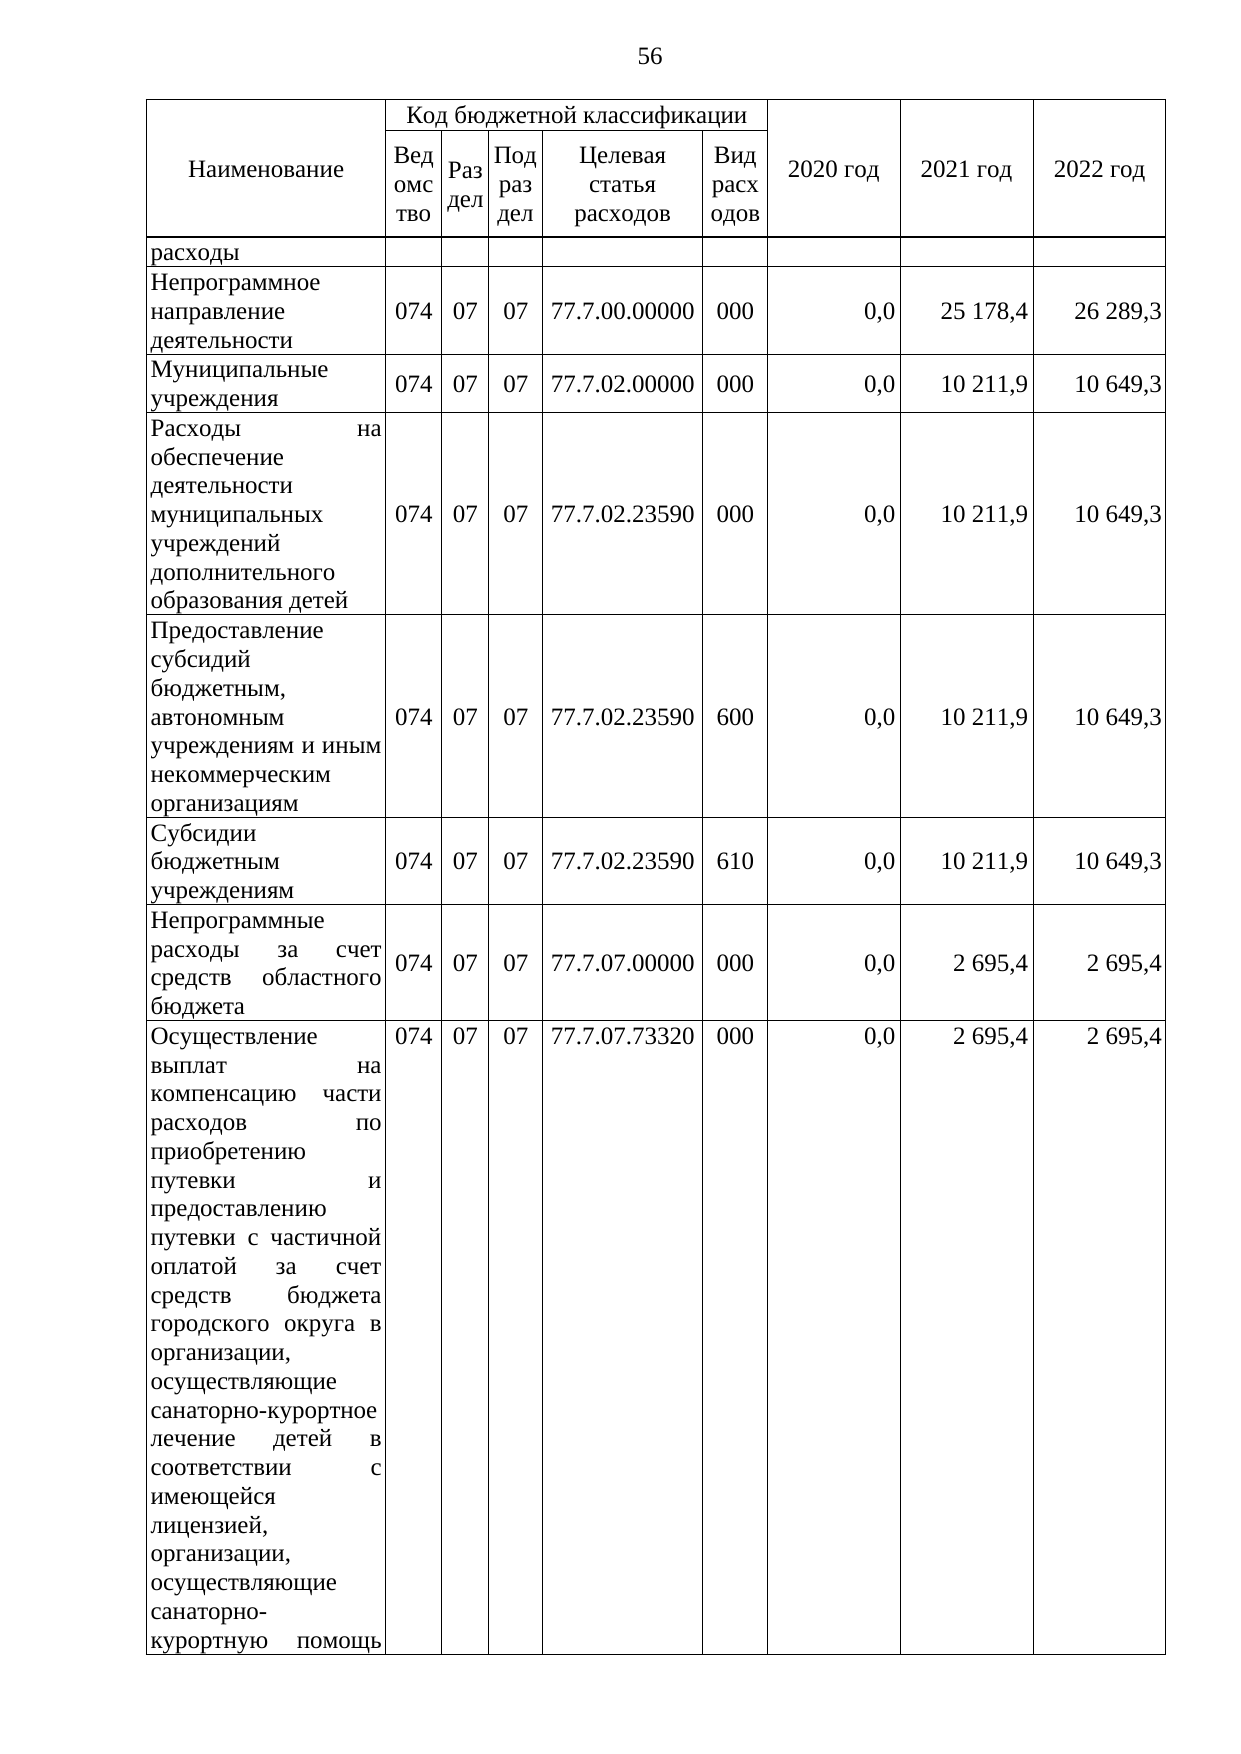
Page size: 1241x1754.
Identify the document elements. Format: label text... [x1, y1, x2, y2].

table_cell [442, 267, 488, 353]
table_header 2020 год [768, 100, 900, 236]
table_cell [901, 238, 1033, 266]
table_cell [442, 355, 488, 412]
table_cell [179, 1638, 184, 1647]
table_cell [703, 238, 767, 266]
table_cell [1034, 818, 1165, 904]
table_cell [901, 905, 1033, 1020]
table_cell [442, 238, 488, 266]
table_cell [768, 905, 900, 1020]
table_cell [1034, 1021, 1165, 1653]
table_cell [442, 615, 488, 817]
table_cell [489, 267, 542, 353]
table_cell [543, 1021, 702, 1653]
table_cell Вид расходов [703, 131, 767, 236]
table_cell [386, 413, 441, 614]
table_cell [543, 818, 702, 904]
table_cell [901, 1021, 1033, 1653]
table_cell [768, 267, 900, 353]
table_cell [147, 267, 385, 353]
table_header 2022 год [1034, 100, 1165, 236]
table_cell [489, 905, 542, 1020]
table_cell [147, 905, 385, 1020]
table_header Наименование [147, 100, 385, 236]
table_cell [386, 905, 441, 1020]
table_header Код бюджетной классификации [386, 100, 767, 130]
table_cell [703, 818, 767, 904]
table_cell Подраздел [489, 131, 542, 236]
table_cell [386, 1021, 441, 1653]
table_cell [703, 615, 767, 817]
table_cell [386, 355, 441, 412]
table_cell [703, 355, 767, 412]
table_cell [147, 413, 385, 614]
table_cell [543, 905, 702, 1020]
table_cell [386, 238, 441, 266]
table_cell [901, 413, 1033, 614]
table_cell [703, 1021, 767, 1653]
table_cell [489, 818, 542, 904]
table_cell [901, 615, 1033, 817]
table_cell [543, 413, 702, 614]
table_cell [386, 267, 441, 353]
table_cell Раздел [442, 131, 488, 236]
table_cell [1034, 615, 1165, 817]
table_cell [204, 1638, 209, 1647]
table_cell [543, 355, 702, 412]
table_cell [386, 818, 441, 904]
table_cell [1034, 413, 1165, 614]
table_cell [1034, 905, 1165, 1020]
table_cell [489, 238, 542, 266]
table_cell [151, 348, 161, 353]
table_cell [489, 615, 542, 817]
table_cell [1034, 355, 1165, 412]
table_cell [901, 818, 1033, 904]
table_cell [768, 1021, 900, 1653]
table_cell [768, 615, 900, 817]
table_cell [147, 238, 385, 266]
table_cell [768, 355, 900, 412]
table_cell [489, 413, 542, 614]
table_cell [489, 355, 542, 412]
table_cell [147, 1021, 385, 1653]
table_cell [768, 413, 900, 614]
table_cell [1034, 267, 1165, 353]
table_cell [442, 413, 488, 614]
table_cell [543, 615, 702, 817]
table_cell Целевая статья расходов [543, 131, 702, 236]
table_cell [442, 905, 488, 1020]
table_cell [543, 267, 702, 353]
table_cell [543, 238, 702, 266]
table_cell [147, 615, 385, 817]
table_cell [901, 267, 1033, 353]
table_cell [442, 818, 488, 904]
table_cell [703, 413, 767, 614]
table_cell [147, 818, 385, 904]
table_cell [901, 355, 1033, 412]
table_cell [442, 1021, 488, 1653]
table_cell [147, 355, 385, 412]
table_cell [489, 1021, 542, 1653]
table_cell Ведомство [386, 131, 441, 236]
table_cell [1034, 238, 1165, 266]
table_header 2021 год [901, 100, 1033, 236]
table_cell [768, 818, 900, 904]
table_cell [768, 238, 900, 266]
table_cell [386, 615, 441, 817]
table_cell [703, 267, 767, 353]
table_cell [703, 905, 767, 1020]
